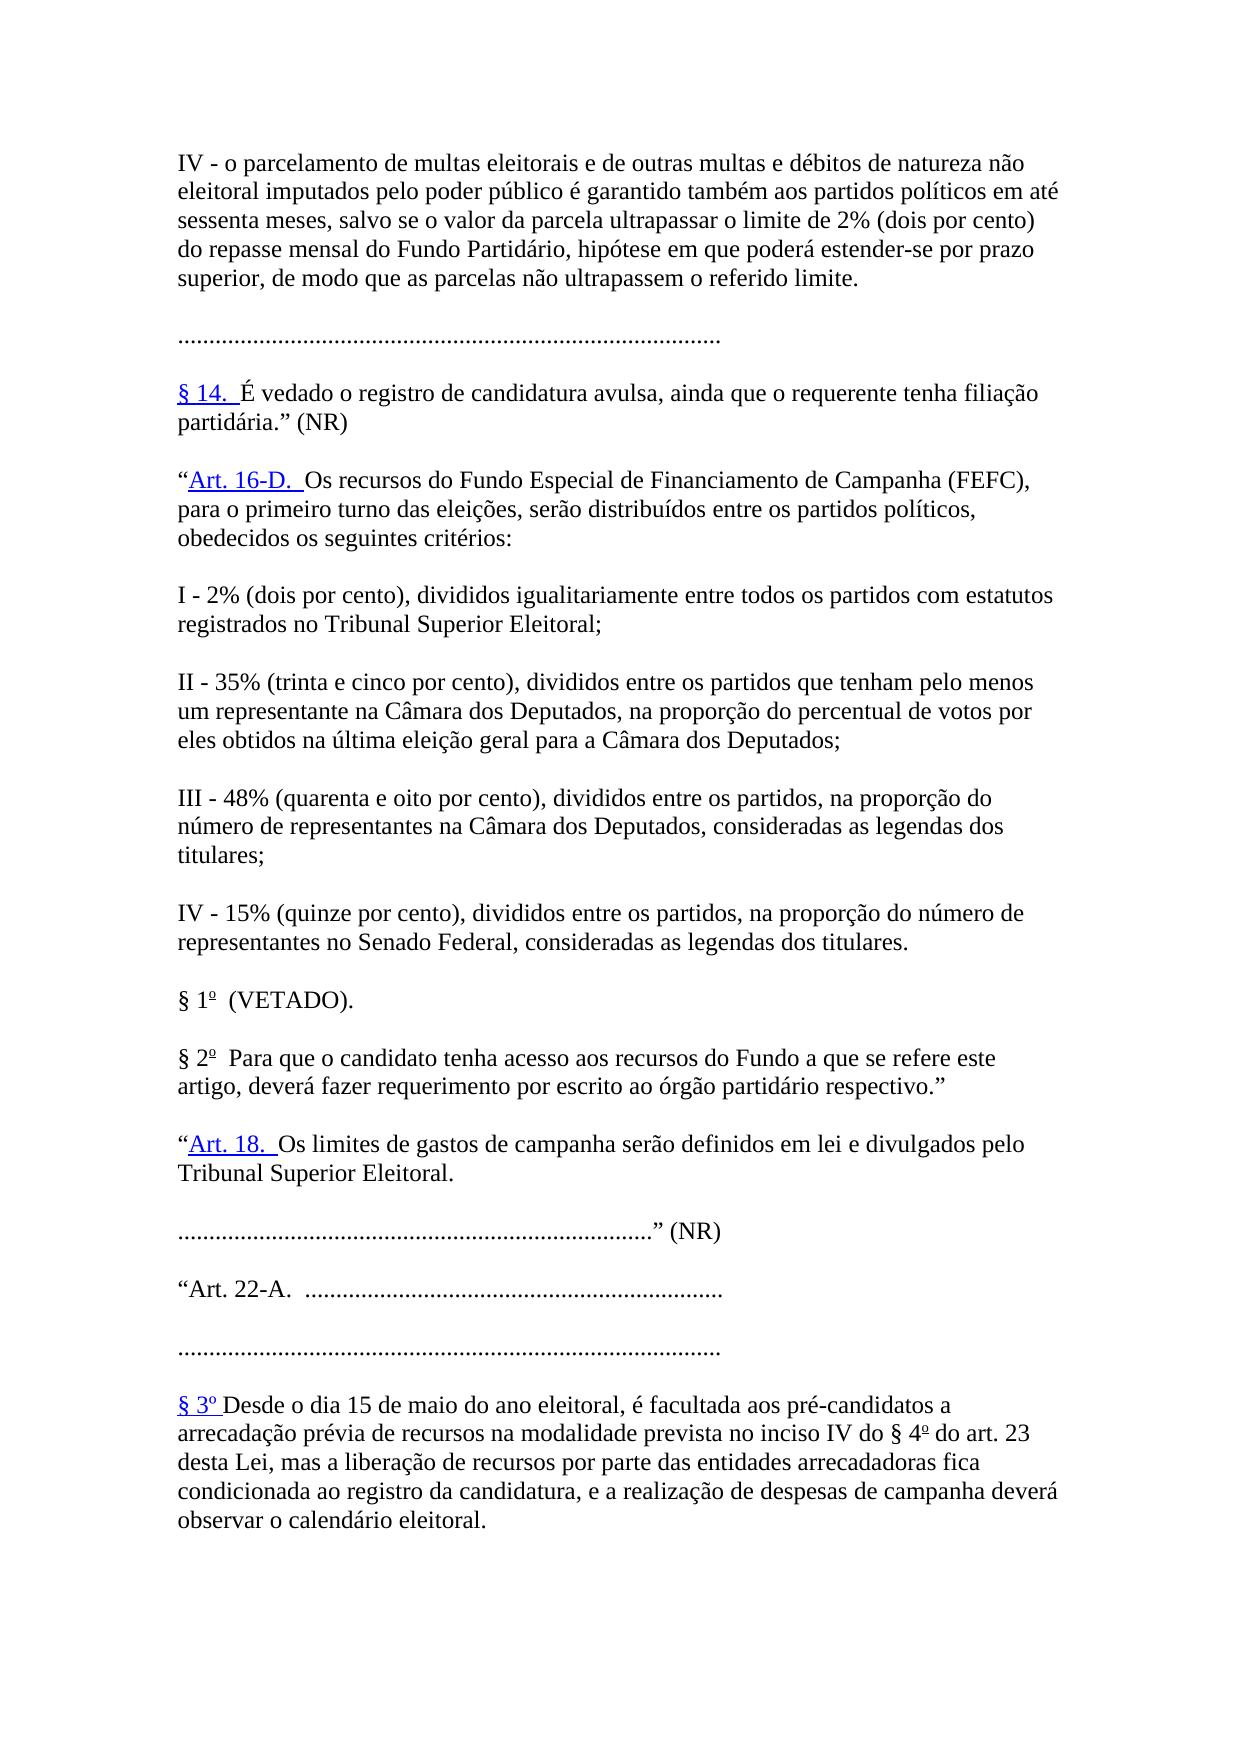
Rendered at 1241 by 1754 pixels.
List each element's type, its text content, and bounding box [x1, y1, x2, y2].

text ....................................................................................... [177, 321, 1063, 349]
text “Art. 22-A. ................................................................... [177, 1274, 1063, 1303]
text § 3º Desde o dia 15 de maio do ano eleitoral, é facultada aos pré-candidatos a arrecadação prévia de recursos na modalidade prevista no inciso IV do § 4o do art. 23 desta Lei, mas a liberação de recursos por parte das entidades arrecadadoras fica condicionada ao registro da candidatura, e a realização de despesas de campanha deverá observar o calendário eleitoral. [177, 1390, 1063, 1533]
text II - 35% (trinta e cinco por cento), divididos entre os partidos que tenham pelo menos um representante na Câmara dos Deputados, na proporção do percentual de votos por eles obtidos na última eleição geral para a Câmara dos Deputados; [177, 667, 1063, 753]
text “Art. 18. Os limites de gastos de campanha serão definidos em lei e divulgados pelo Tribunal Superior Eleitoral. [177, 1129, 1063, 1187]
text § 14. É vedado o registro de candidatura avulsa, ainda que o requerente tenha filiação partidária.” (NR) [177, 378, 1063, 436]
text I - 2% (dois por cento), divididos igualitariamente entre todos os partidos com estatutos registrados no Tribunal Superior Eleitoral; [177, 581, 1063, 638]
text IV - 15% (quinze por cento), divididos entre os partidos, na proporção do número de representantes no Senado Federal, consideradas as legendas dos titulares. [177, 898, 1063, 956]
text § 2o Para que o candidato tenha acesso aos recursos do Fundo a que se refere este artigo, deverá fazer requerimento por escrito ao órgão partidário respectivo.” [177, 1043, 1063, 1100]
text § 1o (VETADO). [177, 985, 1063, 1013]
text ............................................................................” (NR) [177, 1216, 1063, 1245]
text “Art. 16-D. Os recursos do Fundo Especial de Financiamento de Campanha (FEFC), para o primeiro turno das eleições, serão distribuídos entre os partidos políticos, obedecidos os seguintes critérios: [177, 465, 1063, 551]
text IV - o parcelamento de multas eleitorais e de outras multas e débitos de natureza não eleitoral imputados pelo poder público é garantido também aos partidos políticos em até sessenta meses, salvo se o valor da parcela ultrapassar o limite de 2% (dois por cento) do repasse mensal do Fundo Partidário, hipótese em que poderá estender-se por prazo superior, de modo que as parcelas não ultrapassem o referido limite. [177, 148, 1063, 291]
text ....................................................................................... [177, 1332, 1063, 1361]
text III - 48% (quarenta e oito por cento), divididos entre os partidos, na proporção do número de representantes na Câmara dos Deputados, consideradas as legendas dos titulares; [177, 783, 1063, 869]
